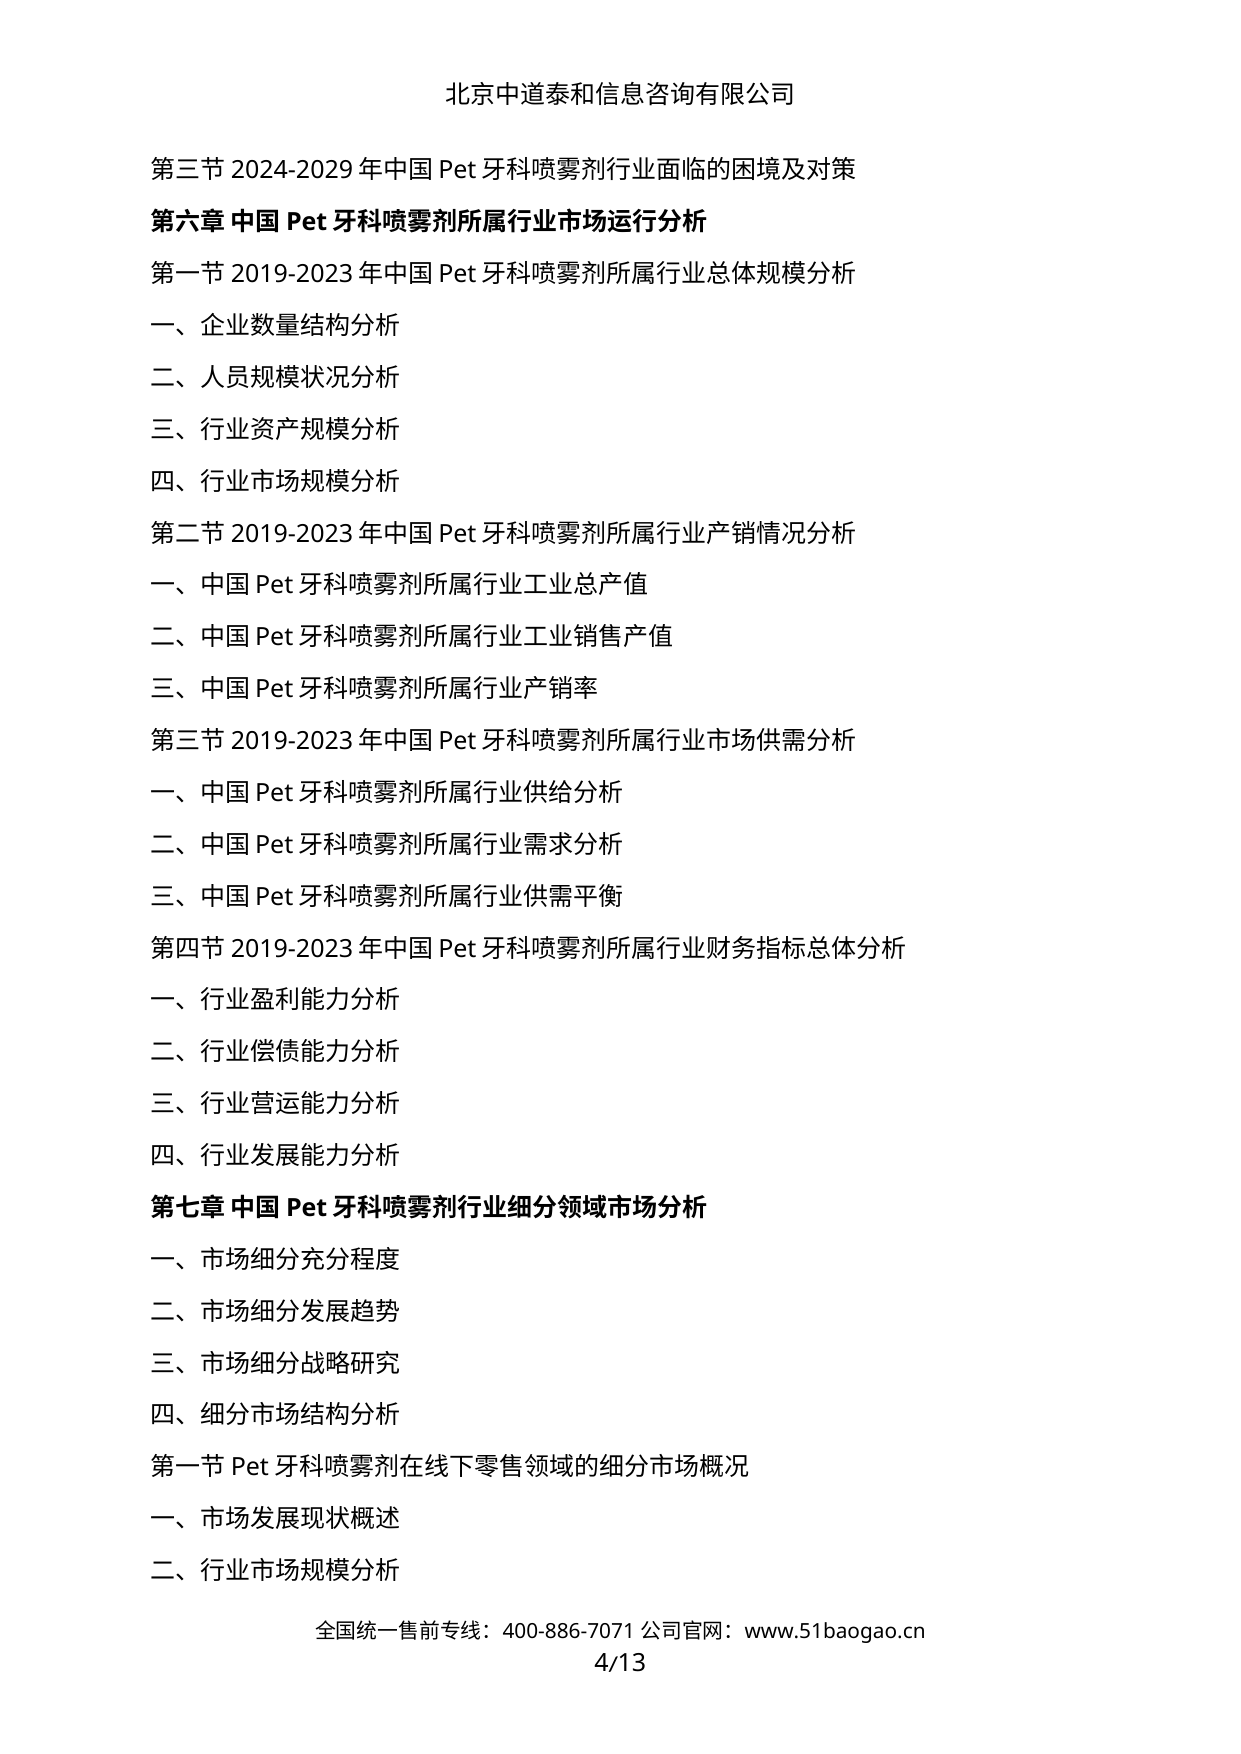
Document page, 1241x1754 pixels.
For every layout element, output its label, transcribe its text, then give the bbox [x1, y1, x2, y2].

text 一、行业盈利能力分析 [150, 980, 1090, 1016]
text 一、企业数量结构分析 [150, 306, 1090, 342]
text 二、人员规模状况分析 [150, 357, 1090, 394]
text 三、中国Pet牙科喷雾剂所属行业产销率 [150, 669, 1090, 705]
text 第四节 2019-2023年中国Pet牙科喷雾剂所属行业财务指标总体分析 [150, 928, 1090, 964]
text 三、中国Pet牙科喷雾剂所属行业供需平衡 [150, 876, 1090, 912]
text 二、行业偿债能力分析 [150, 1032, 1090, 1068]
text 一、中国Pet牙科喷雾剂所属行业供给分析 [150, 772, 1090, 809]
text 三、行业资产规模分析 [150, 409, 1090, 446]
text 四、行业市场规模分析 [150, 461, 1090, 497]
text 三、行业营运能力分析 [150, 1084, 1090, 1120]
text 一、市场发展现状概述 [150, 1499, 1090, 1535]
text 第六章 中国Pet牙科喷雾剂所属行业市场运行分析 [150, 202, 1090, 238]
text 一、中国Pet牙科喷雾剂所属行业工业总产值 [150, 565, 1090, 601]
text 二、市场细分发展趋势 [150, 1291, 1090, 1327]
text 一、市场细分充分程度 [150, 1239, 1090, 1276]
text 二、中国Pet牙科喷雾剂所属行业需求分析 [150, 824, 1090, 861]
text 四、行业发展能力分析 [150, 1136, 1090, 1172]
text 第二节 2019-2023年中国Pet牙科喷雾剂所属行业产销情况分析 [150, 513, 1090, 549]
text 四、细分市场结构分析 [150, 1395, 1090, 1431]
text 第一节 2019-2023年中国Pet牙科喷雾剂所属行业总体规模分析 [150, 254, 1090, 290]
text 第七章 中国Pet牙科喷雾剂行业细分领域市场分析 [150, 1187, 1090, 1224]
text 第一节 Pet牙科喷雾剂在线下零售领域的细分市场概况 [150, 1447, 1090, 1483]
text 第三节 2019-2023年中国Pet牙科喷雾剂所属行业市场供需分析 [150, 721, 1090, 757]
text 三、市场细分战略研究 [150, 1343, 1090, 1379]
text 第三节 2024-2029年中国Pet牙科喷雾剂行业面临的困境及对策 [150, 150, 1090, 186]
text 二、行业市场规模分析 [150, 1551, 1090, 1587]
text 二、中国Pet牙科喷雾剂所属行业工业销售产值 [150, 617, 1090, 653]
